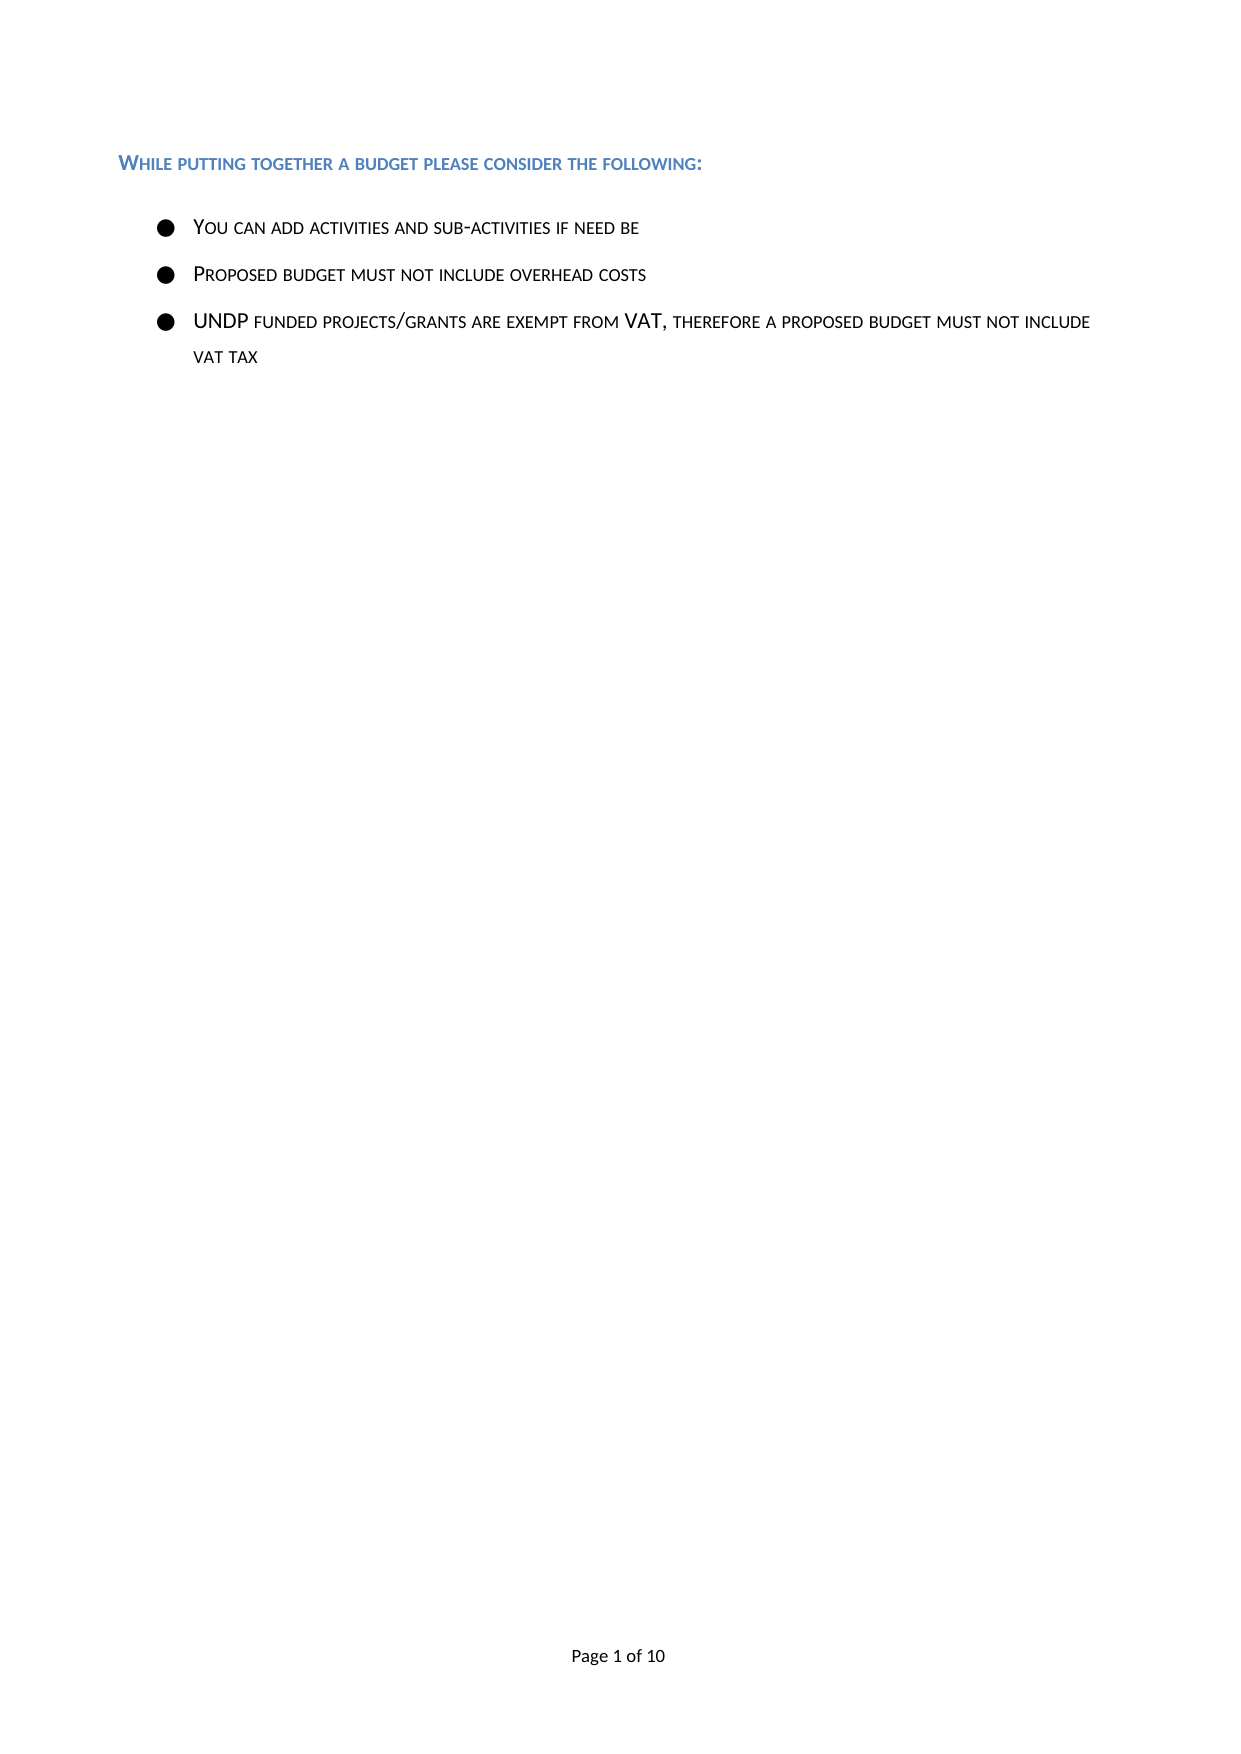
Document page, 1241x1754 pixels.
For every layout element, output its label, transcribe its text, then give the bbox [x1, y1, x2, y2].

list UNDP funded projects/grants are exempt from VAT, therefore a proposed budget must not include vat tax [156, 295, 1118, 370]
list You can add activities and sub-activities if need be [156, 201, 1118, 248]
list Proposed budget must not include overhead costs [156, 248, 1118, 295]
text While putting together a budget please consider the following: [118, 148, 1118, 176]
